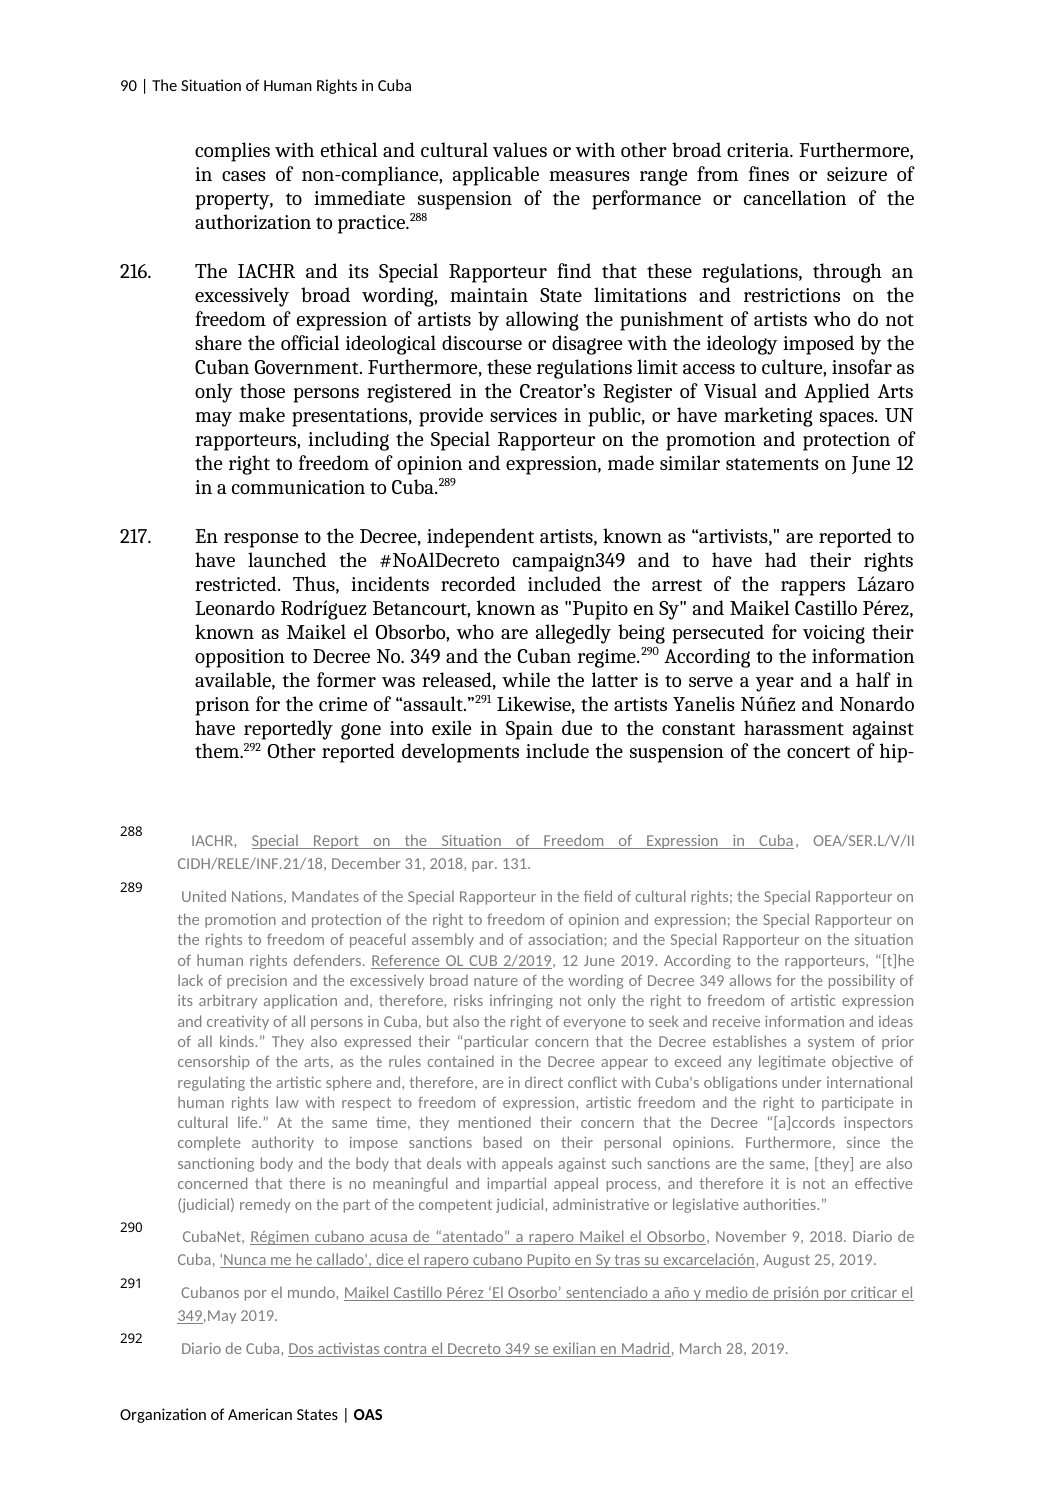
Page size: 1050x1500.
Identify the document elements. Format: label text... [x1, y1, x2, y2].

list En response to the Decree, independent artists, known as “artivists," are reported to have launched the #NoAlDecreto campaign349 and to have had their rights restricted. Thus, incidents recorded included the arrest of the rappers Lázaro Leonardo Rodríguez Betancourt, known as "Pupito en Sy" and Maikel Castillo Pérez, known as Maikel el Obsorbo, who are allegedly being persecuted for voicing their opposition to Decree No. 349 and the Cuban regime. According to the information available, the former was released, while the latter is to serve a year and a half in prison for the crime of “assault.” Likewise, the artists Yanelis Núñez and Nonardo have reportedly gone into exile in Spain due to the constant harassment against them. Other reported developments include the suspension of the concert of hip-hop artist Osvaldo Navarro Veloz, known as "Navypro”; the arrest of six artists in Havana at a peaceful protest in front of the Cuban Ministry of Culture, and the persecution and arrest of the writer couple, Nancy Alfaya and Jorge Olivera Castillo. [120, 524, 915, 764]
list In that regard, the Commission notes that this policy requires that Cuban artists must be deemed qualified by the State in order to practice their profession. Article 4.1 of the Decree states that it is a violation when a natural or legal person "establishes spaces for the commercialization of visual arts without having the proper authorization or being listed in the Creator’s Register for Visual and Applied Arts." Thus, only artists registered in the Creator’s Register for Visual and Applied Arts can apparently make presentations, provide services in public, or have spaces to market their works. They are forced to establish ties with an institution of the State in order to be paid for their work, and only institutions authorized by the Ministry of Culture or the ICRT are permitted to establish working or commercial relationships with artists. State officials are empowered to decide whether a work complies with ethical and cultural values or with other broad criteria. Furthermore, in cases of non-compliance, applicable measures range from fines or seizure of property, to immediate suspension of the performance or cancellation of the authorization to practice. [120, 139, 915, 235]
list The IACHR and its Special Rapporteur find that these regulations, through an excessively broad wording, maintain State limitations and restrictions on the freedom of expression of artists by allowing the punishment of artists who do not share the official ideological discourse or disagree with the ideology imposed by the Cuban Government. Furthermore, these regulations limit access to culture, insofar as only those persons registered in the Creator’s Register of Visual and Applied Arts may make presentations, provide services in public, or have marketing spaces. UN rapporteurs, including the Special Rapporteur on the promotion and protection of the right to freedom of opinion and expression, made similar statements on June 12 in a communication to Cuba. [120, 260, 915, 499]
